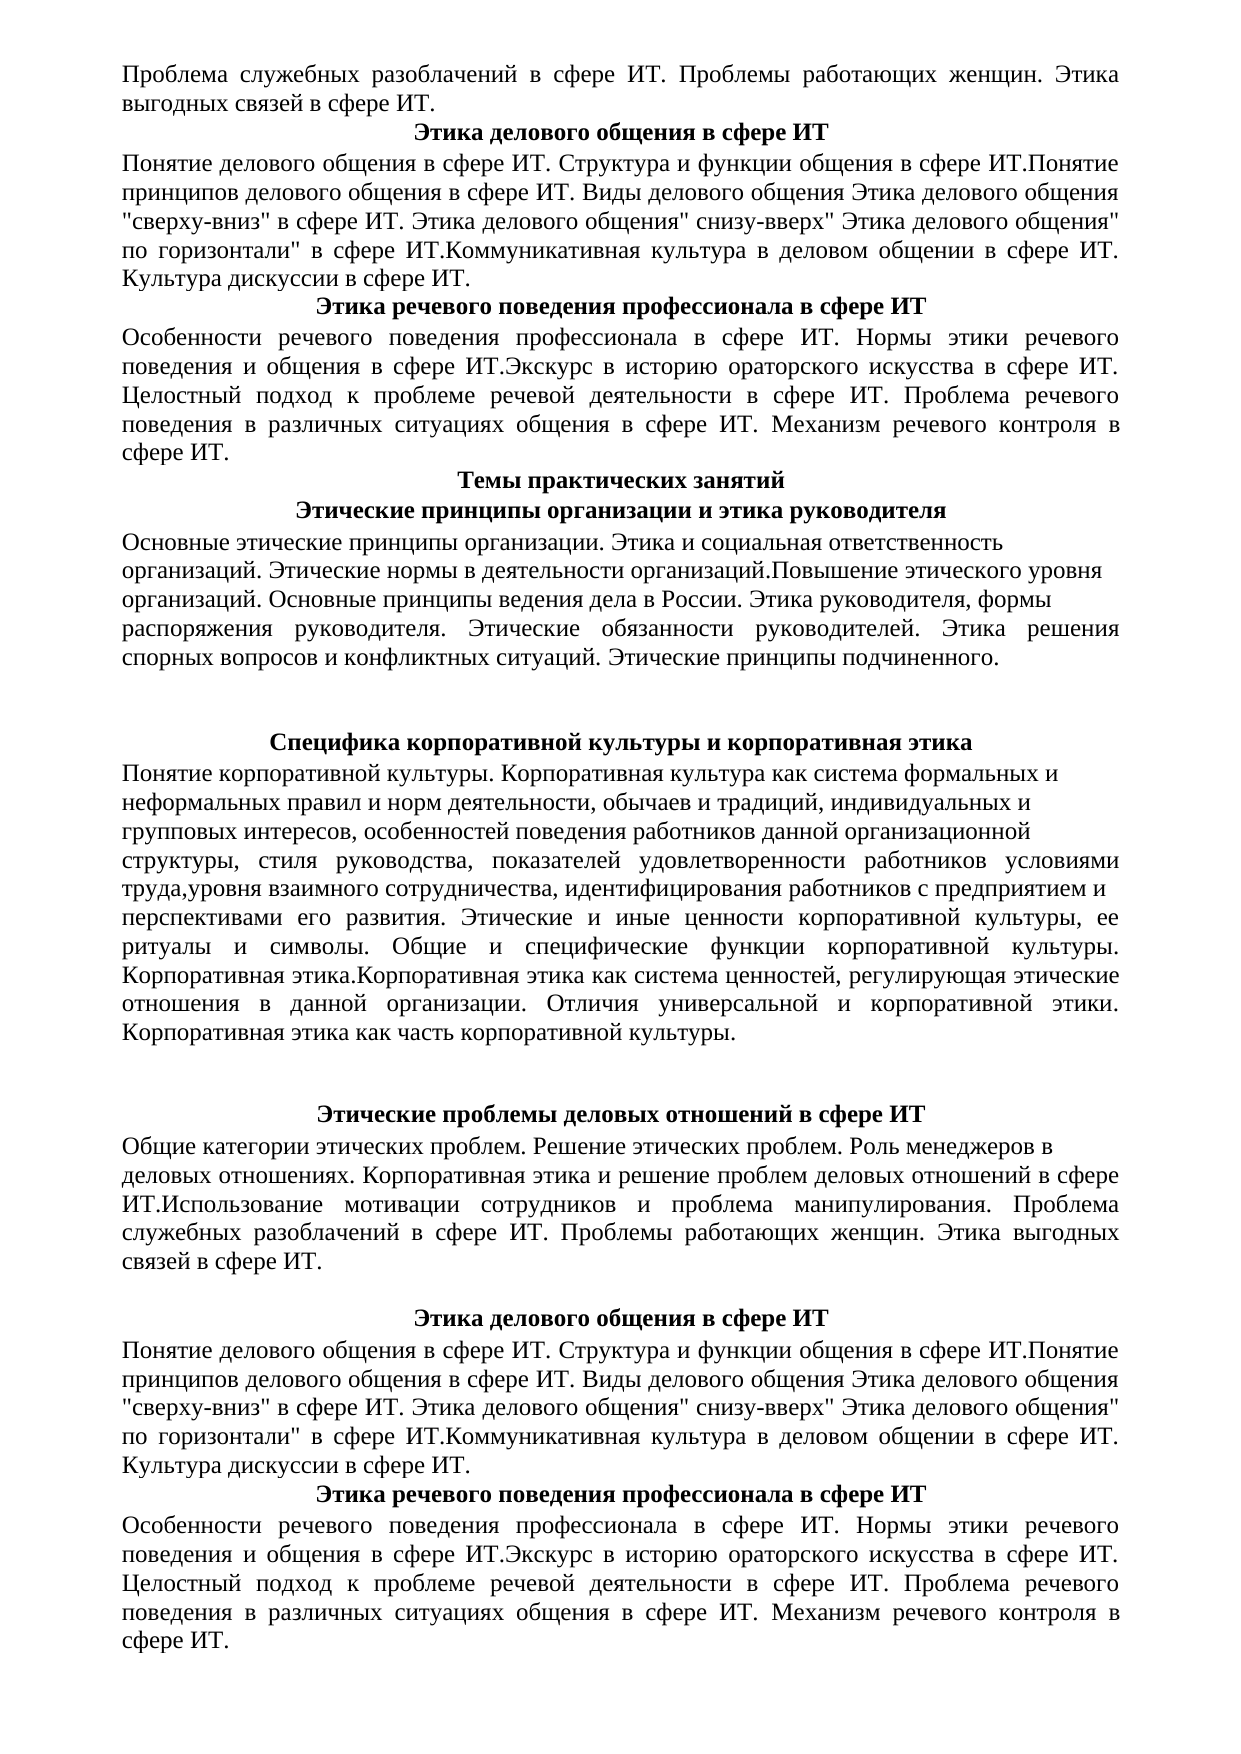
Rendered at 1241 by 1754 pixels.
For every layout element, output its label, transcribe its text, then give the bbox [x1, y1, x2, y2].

table_cell Темы практических занятий [118, 465, 1124, 494]
table_cell Особенности речевого поведения профессионала в сфере ИТ. Нормы этики речевого поведения и общения в сфере ИТ.Экскурс в историю ораторского искусства в сфере ИТ. Целостный подход к проблеме речевой деятельности в сфере ИТ. Проблема речевого поведения в различных ситуациях общения в сфере ИТ. Механизм речевого контроля в сфере ИТ. [118, 323, 1124, 465]
table_cell Специфика корпоративной культуры и корпоративная этика [118, 727, 1124, 758]
table_cell Этика речевого поведения профессионала в сфере ИТ [118, 1479, 1124, 1510]
table_cell Этические проблемы деловых отношений в сфере ИТ [118, 1100, 1124, 1131]
table_cell Этика делового общения в сфере ИТ [118, 117, 1124, 148]
table_cell Основные этические принципы организации. Этика и социальная ответственность организаций. Этические нормы в деятельности организаций.Повышение этического уровня организаций. Основные принципы ведения дела в России. Этика руководителя, формы распоряжения руководителя. Этические обязанности руководителей. Этика решения спорных вопросов и конфликтных ситуаций. Этические принципы подчиненного. [118, 527, 1124, 725]
table_header Проблема служебных разоблачений в сфере ИТ. Проблемы работающих женщин. Этика выгодных связей в сфере ИТ. [118, 59, 1124, 117]
table_cell Особенности речевого поведения профессионала в сфере ИТ. Нормы этики речевого поведения и общения в сфере ИТ.Экскурс в историю ораторского искусства в сфере ИТ. Целостный подход к проблеме речевой деятельности в сфере ИТ. Проблема речевого поведения в различных ситуациях общения в сфере ИТ. Механизм речевого контроля в сфере ИТ. [118, 1510, 1124, 1653]
table_cell Понятие делового общения в сфере ИТ. Структура и функции общения в сфере ИТ.Понятие принципов делового общения в сфере ИТ. Виды делового общения Этика делового общения "сверху-вниз" в сфере ИТ. Этика делового общения" снизу-вверх" Этика делового общения" по горизонтали" в сфере ИТ.Коммуникативная культура в деловом общении в сфере ИТ. Культура дискуссии в сфере ИТ. [118, 149, 1124, 291]
table_cell Этика делового общения в сфере ИТ [118, 1303, 1124, 1335]
table_cell Этика речевого поведения профессионала в сфере ИТ [118, 291, 1124, 322]
table_cell Понятие корпоративной культуры. Корпоративная культура как система формальных и неформальных правил и норм деятельности, обычаев и традиций, индивидуальных и групповых интересов, особенностей поведения работников данной организационной структуры, стиля руководства, показателей удовлетворенности работников условиями труда,уровня взаимного сотрудничества, идентифицирования работников с предприятием и перспективами его развития. Этические и иные ценности корпоративной культуры, ее ритуалы и символы. Общие и специфические функции корпоративной культуры. Корпоративная этика.Корпоративная этика как система ценностей, регулирующая этические отношения в данной организации. Отличия универсальной и корпоративной этики. Корпоративная этика как часть корпоративной культуры. [118, 759, 1124, 1098]
table_cell Этические принципы организации и этика руководителя [118, 495, 1124, 527]
table_cell Общие категории этических проблем. Решение этических проблем. Роль менеджеров в деловых отношениях. Корпоративная этика и решение проблем деловых отношений в сфере ИТ.Использование мотивации сотрудников и проблема манипулирования. Проблема служебных разоблачений в сфере ИТ. Проблемы работающих женщин. Этика выгодных связей в сфере ИТ. [118, 1131, 1124, 1302]
table_cell Понятие делового общения в сфере ИТ. Структура и функции общения в сфере ИТ.Понятие принципов делового общения в сфере ИТ. Виды делового общения Этика делового общения "сверху-вниз" в сфере ИТ. Этика делового общения" снизу-вверх" Этика делового общения" по горизонтали" в сфере ИТ.Коммуникативная культура в деловом общении в сфере ИТ. Культура дискуссии в сфере ИТ. [118, 1335, 1124, 1477]
